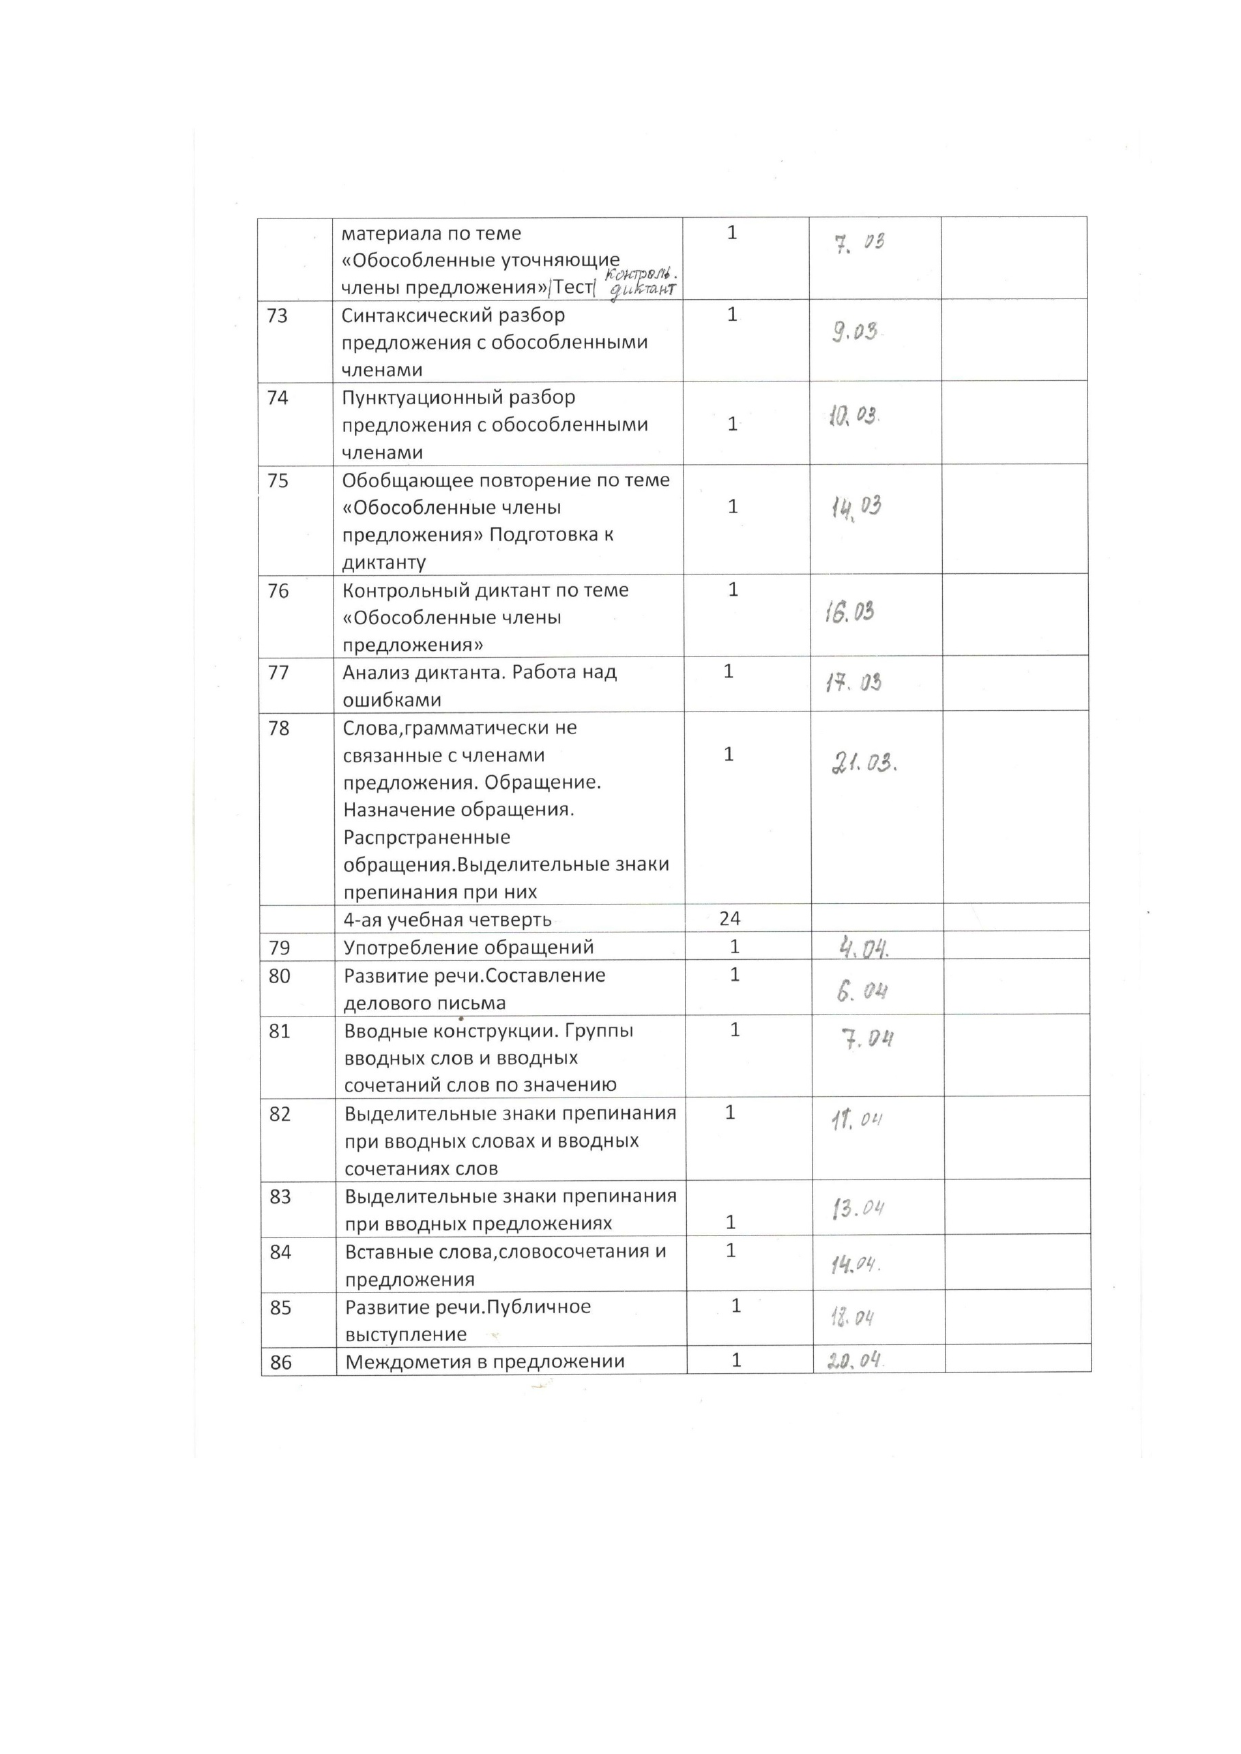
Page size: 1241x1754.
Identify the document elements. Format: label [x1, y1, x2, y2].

picture [177, 118, 1152, 1458]
